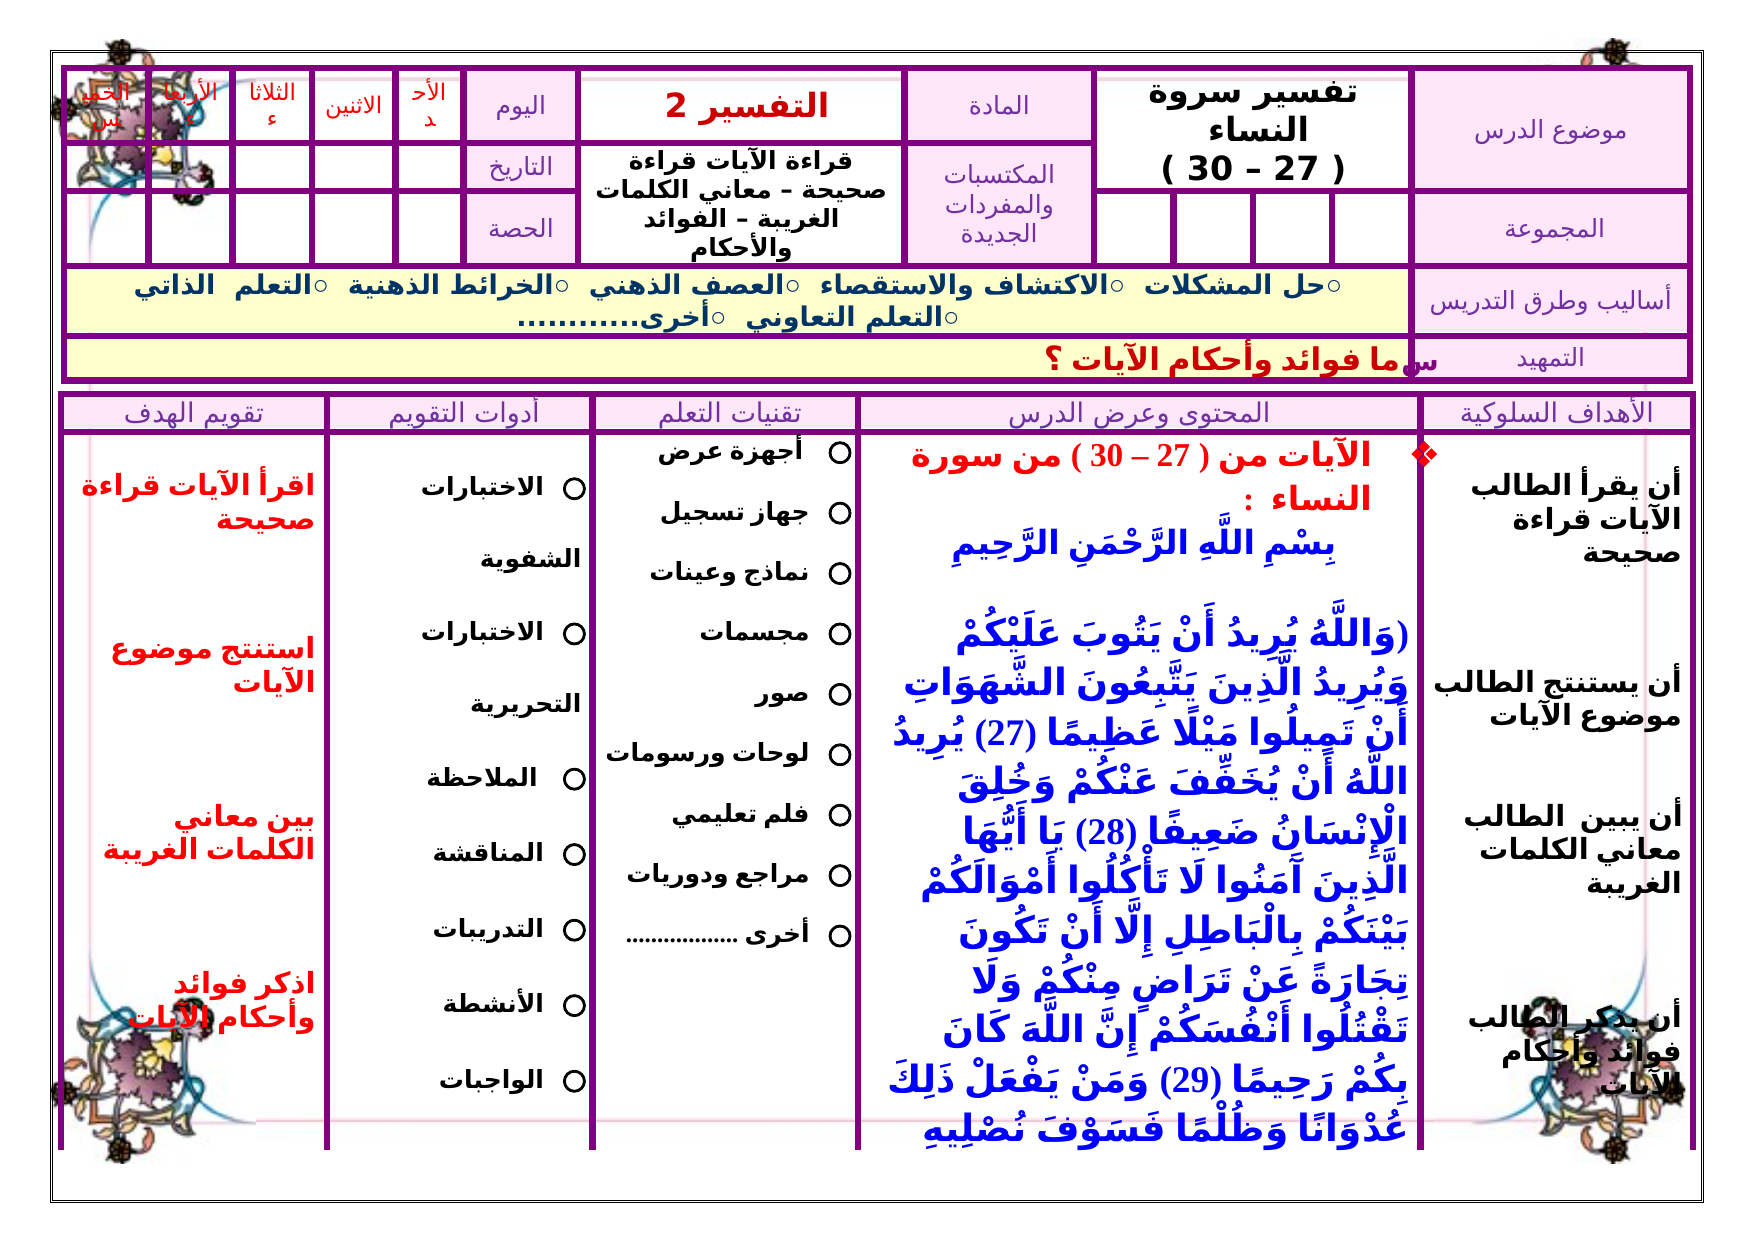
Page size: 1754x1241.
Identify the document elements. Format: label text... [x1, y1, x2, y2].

table_cell الحصة [467, 194, 575, 263]
table_cell ما فوائد وأحكام الآيات ؟ [67, 339, 1408, 377]
table_header المادة [908, 71, 1091, 140]
table_cell [236, 194, 309, 263]
table_cell [399, 194, 460, 263]
table_cell [315, 146, 392, 188]
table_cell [596, 435, 855, 1150]
table_header الخميس [67, 71, 145, 140]
table_header أدوات التقويم [330, 397, 589, 428]
table_cell [1177, 194, 1250, 263]
table_cell [1097, 194, 1170, 263]
table_header التفسير 2 [581, 71, 901, 140]
table_cell قراءة الآيات قراءة صحيحة – معاني الكلمات الغريبة – الفوائد والأحكام [581, 146, 901, 263]
table_header الثلاثاء [236, 71, 309, 140]
table_header اليوم [467, 71, 575, 140]
table_header الأربعاء [152, 71, 229, 140]
table_header الأهداف السلوكية [1424, 397, 1690, 428]
table_header الاثنين [315, 71, 392, 140]
table_cell المكتسبات والمفردات الجديدة [908, 146, 1091, 263]
picture [51, 51, 1686, 1164]
picture [51, 38, 1686, 50]
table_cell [64, 435, 324, 1150]
table_cell المجموعة [1415, 194, 1687, 263]
table_cell [1256, 194, 1329, 263]
table_cell [152, 194, 229, 263]
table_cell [330, 435, 589, 1150]
table_cell [1335, 194, 1408, 263]
table_header الأحد [399, 71, 460, 140]
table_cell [861, 435, 1417, 1150]
table_header تقويم الهدف [64, 397, 324, 428]
table_cell [236, 146, 309, 188]
table_cell أساليب وطرق التدريس [1415, 269, 1687, 332]
table_cell التاريخ [467, 146, 575, 188]
table_cell ○حل المشكلات ○الاكتشاف والاستقصاء ○العصف الذهني ○الخرائط الذهنية ○التعلم الذاتي ○التعلم التعاوني ○أخرى............ [67, 269, 1408, 332]
table_cell [315, 194, 392, 263]
table_cell [399, 146, 460, 188]
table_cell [1424, 435, 1690, 1150]
picture [53, 53, 1686, 1164]
table_header تقنيات التعلم [596, 397, 855, 428]
table_cell [67, 146, 145, 188]
table_cell [152, 146, 229, 188]
table_cell التمهيد [1415, 339, 1687, 377]
table_cell [67, 194, 145, 263]
table_header تفسير سروة النساء ( 27 – 30 ) [1097, 71, 1408, 188]
table_header المحتوى وعرض الدرس [861, 397, 1417, 428]
table_header موضوع الدرس [1415, 71, 1687, 188]
